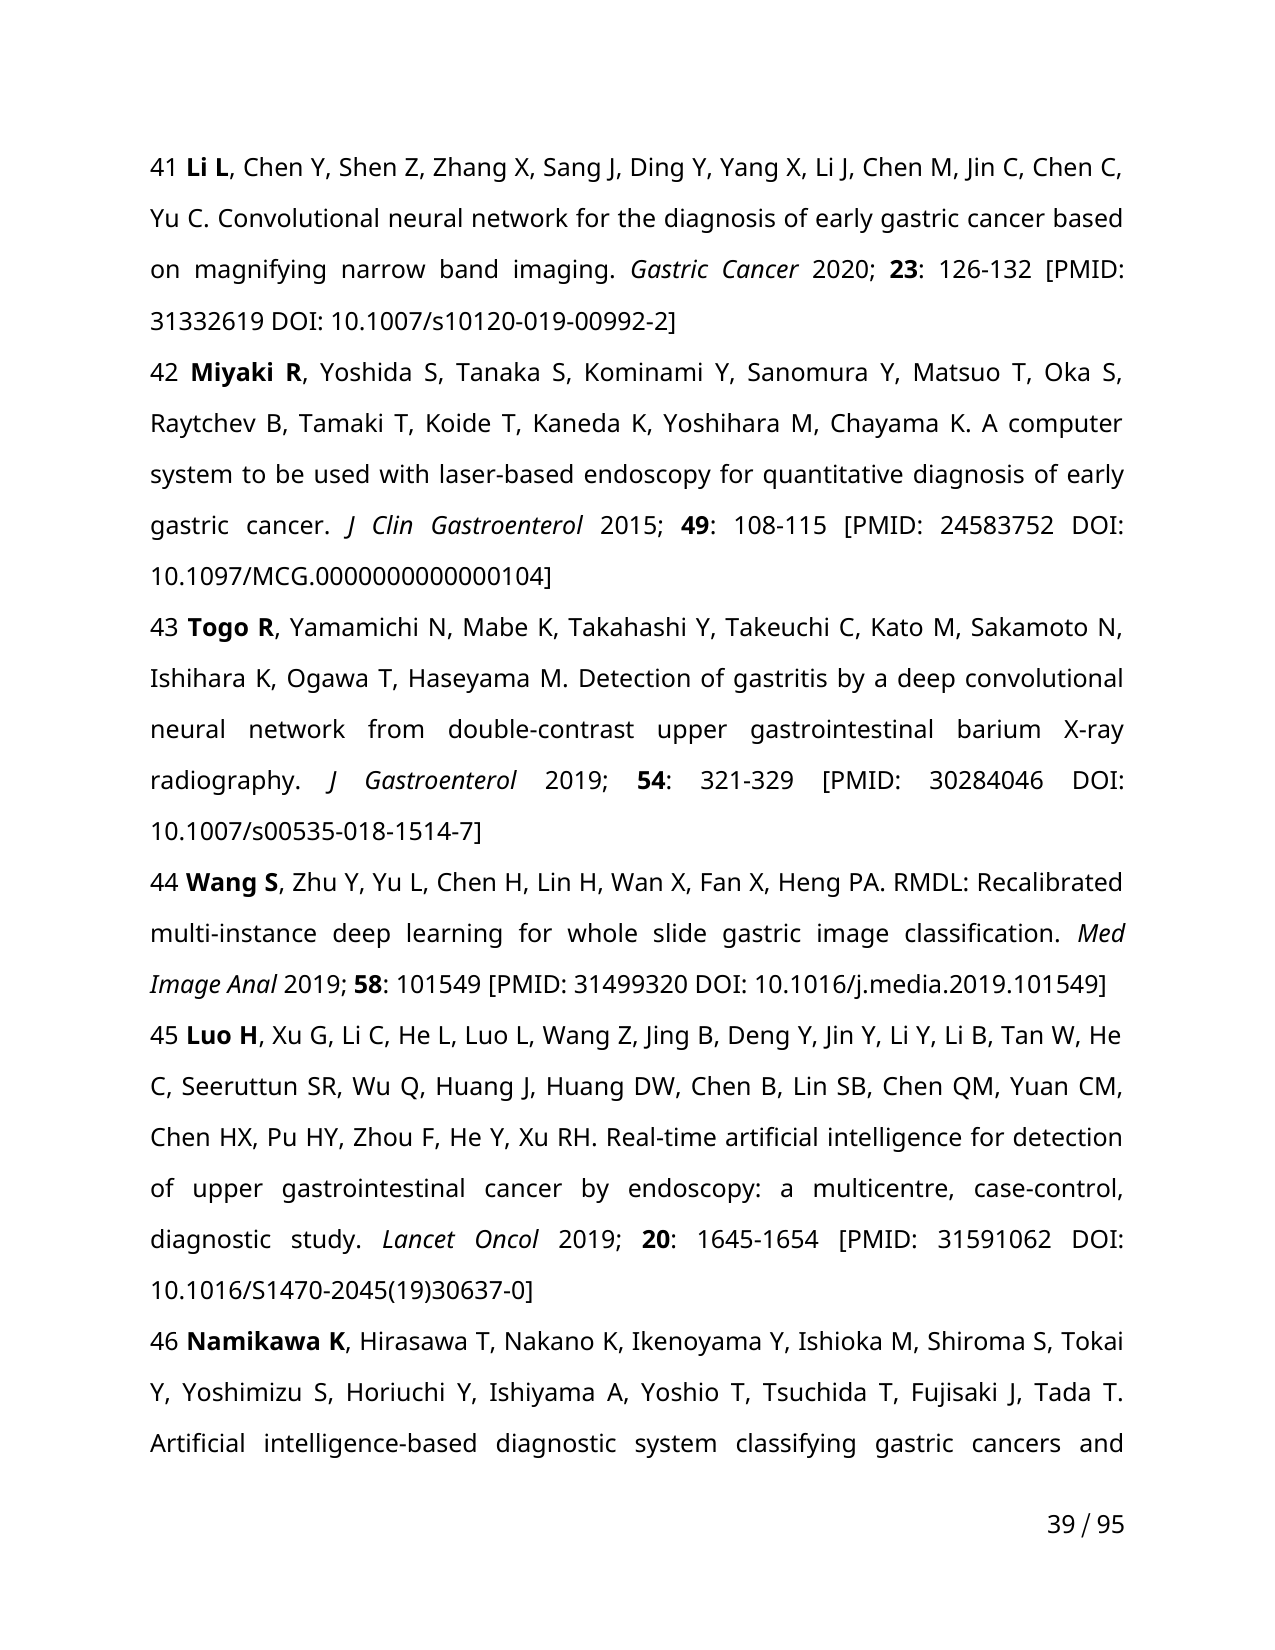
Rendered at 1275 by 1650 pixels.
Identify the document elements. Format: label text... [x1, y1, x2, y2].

text 43 Togo R, Yamamichi N, Mabe K, Takahashi Y, Takeuchi C, Kato M, Sakamoto N, Ishihara K, Ogawa T, Haseyama M. Detection of gastritis by a deep convolutional neural network from double-contrast upper gastrointestinal barium X-ray radiography. J Gastroenterol 2019; 54: 321-329 [PMID: 30284046 DOI: 10.1007/s00535-018-1514-7] [150, 609, 1125, 848]
text 42 Miyaki R, Yoshida S, Tanaka S, Kominami Y, Sanomura Y, Matsuo T, Oka S, Raytchev B, Tamaki T, Koide T, Kaneda K, Yoshihara M, Chayama K. A computer system to be used with laser-based endoscopy for quantitative diagnosis of early gastric cancer. J Clin Gastroenterol 2015; 49: 108-115 [PMID: 24583752 DOI: 10.1097/MCG.0000000000000104] [150, 354, 1125, 592]
text 44 Wang S, Zhu Y, Yu L, Chen H, Lin H, Wan X, Fan X, Heng PA. RMDL: Recalibrated multi-instance deep learning for whole slide gastric image classification. Med Image Anal 2019; 58: 101549 [PMID: 31499320 DOI: 10.1016/j.media.2019.101549] [150, 864, 1125, 1001]
text 45 Luo H, Xu G, Li C, He L, Luo L, Wang Z, Jing B, Deng Y, Jin Y, Li Y, Li B, Tan W, He C, Seeruttun SR, Wu Q, Huang J, Huang DW, Chen B, Lin SB, Chen QM, Yuan CM, Chen HX, Pu HY, Zhou F, He Y, Xu RH. Real-time artificial intelligence for detection of upper gastrointestinal cancer by endoscopy: a multicentre, case-control, diagnostic study. Lancet Oncol 2019; 20: 1645-1654 [PMID: 31591062 DOI: 10.1016/S1470-2045(19)30637-0] [150, 1018, 1125, 1307]
text 41 Li L, Chen Y, Shen Z, Zhang X, Sang J, Ding Y, Yang X, Li J, Chen M, Jin C, Chen C, Yu C. Convolutional neural network for the diagnosis of early gastric cancer based on magnifying narrow band imaging. Gastric Cancer 2020; 23: 126-132 [PMID: 31332619 DOI: 10.1007/s10120-019-00992-2] [150, 150, 1125, 337]
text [150, 1324, 1125, 1460]
